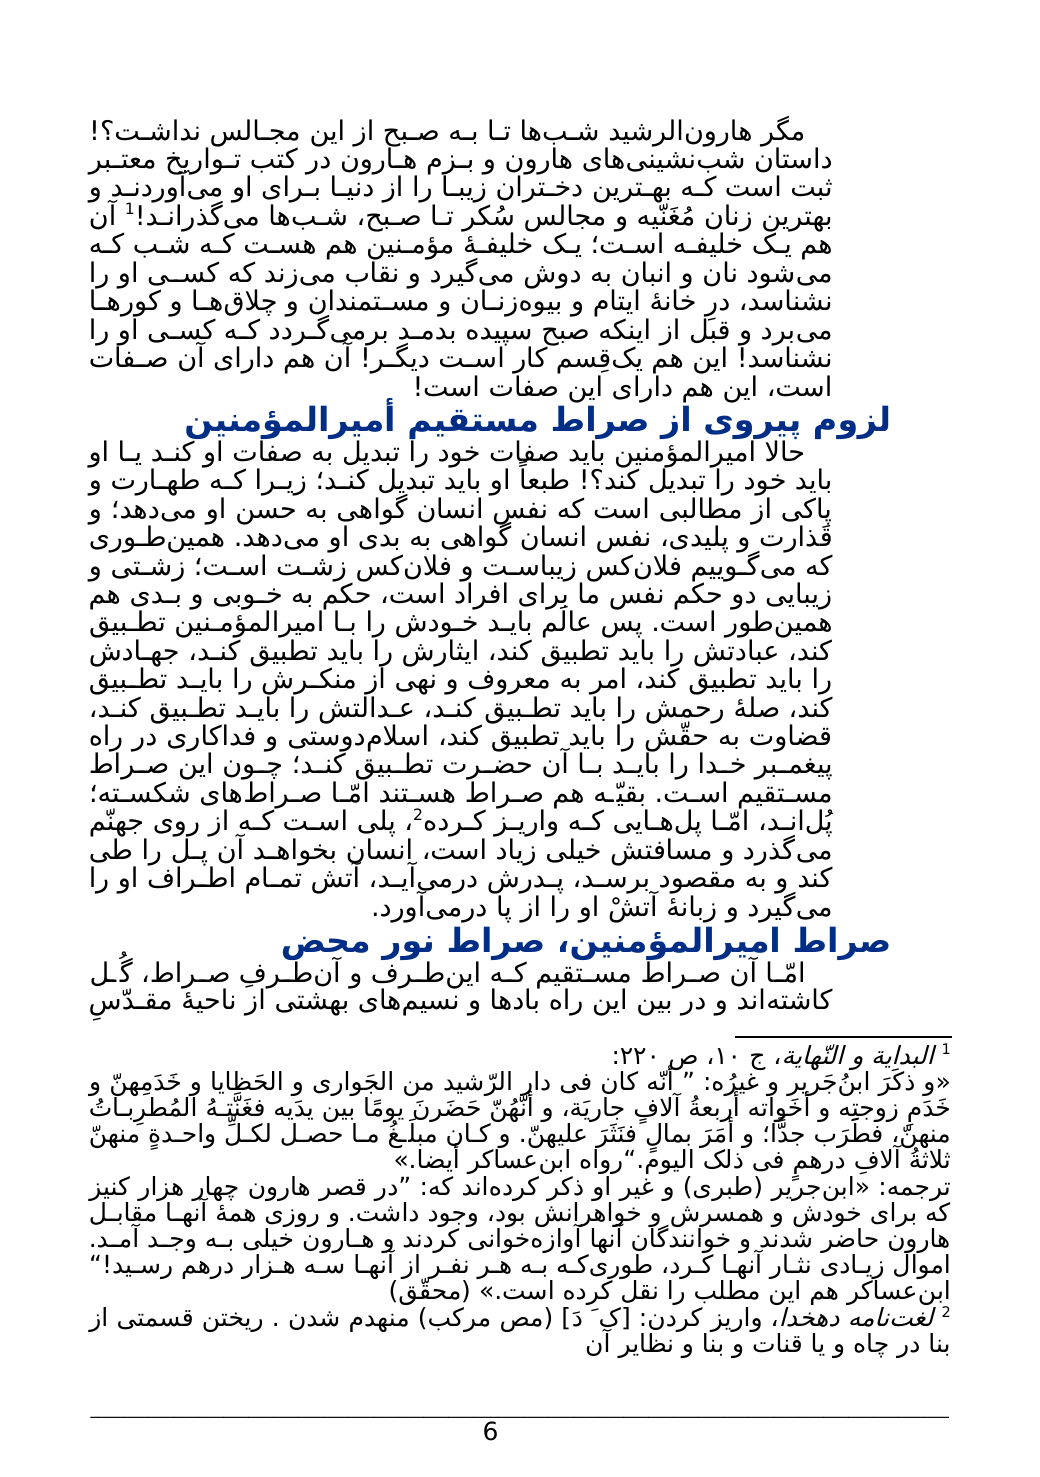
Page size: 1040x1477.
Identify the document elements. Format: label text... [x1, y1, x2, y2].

text حالا امیرالمؤمنین باید صفات خود را تبدیل به صفات او کند یا او باید خود را تبدیل کند؟! طبعاً او باید تبدیل کند؛ زیرا که طهارت و پاکی از مطالبی است که نفس انسان گواهی به حسن او می‌‌دهد؛ و قَذارت و پلیدی، نفس انسان گواهی به بدی او می‌‌دهد. همین‌طوری که می‌‌گوییم فلان‌کس زیباست و فلان‌کس زشت است؛ زشتی و زیبایی دو حکم نفس ما برای افراد است، حکم به خوبی و بدی هم همین‌طور است. پس عالَم باید خودش را با امیرالمؤمنین تطبیق کند، عبادتش را باید تطبیق کند، ایثارش را باید تطبیق کند، جهادش را باید تطبیق کند، امر به معروف و نهی از منکرش را باید تطبیق کند، صلۀ رحمش را باید تطبیق کند، عدالتش را باید تطبیق کند، قضاوت به حقّش را باید تطبیق کند، اسلام‌دوستی و فداکاری در راه پیغمبر خدا را باید با آن حضرت تطبیق کند؛ چون این صراط مستقیم است. بقیّه هم صراط هستند امّا صراط‌های شکسته؛ پُل‌اند، امّا پل‌هایی که واریز کرده، پلی است که از روی جهنّم می‌‌گذرد و مسافتش خیلی زیاد است، انسان بخواهد آن پل را طی کند و به مقصود برسد، پدرش درمی‌‌آید، آتش تمام اطراف او را می‌‌گیرد و زبانۀ آتشْ او را از پا درمی‌‌آورد. [89, 439, 833, 923]
subtitle صراط امیرالمؤمنین، صراط نور محض [148, 923, 892, 959]
text امّا آن صراط مستقیم که این‌طرف و آن‌طرفِ صراط، گُل کاشته‌اند و در بین این راه بادها و نسیم‌های بهشتی از ناحیۀ مقدّسِ جمال پروردگار می‌‌وزد؛ و این صراط، نور محض است، تاریکی ندارد؛ طهارت محض است، قذارت ندارد؛ این صراط، سرما ندارد، گرما ندارد، ناراحتی ندارد؛ آن صراطِ امیرالمؤمنین است که امیرالمؤمنین را با هریک از افراد بشر قیاس کنید می‌‌بینیم که در درجۀ أعلیٰ واقع است. ﴿ٱهۡدِنَا ٱلصِّرَٰطَ ٱلۡمُسۡتَقِيمَ﴾؛ خدایا ما را در این راه بینداز، معنی ﴿ٱهۡدِنَا ٱلصِّرَٰطَ ٱلۡمُسۡتَقِيمَ﴾ این است. [89, 959, 833, 1016]
text مگر هارون‌الرشید شب‌ها تا به صبح از این مجالس نداشت؟! داستان شب‌نشینی‌های هارون و بزم هارون در کتب تواریخ معتبر ثبت است که بهترین دختران زیبا را از دنیا برای او می‌‌آوردند و بهترین زنان مُغَنّیه و مجالس سُکر تا صبح، شب‌ها می‌‌گذراند! آن هم یک خلیفه است؛ یک خلیفۀ مؤمنین هم هست که شب که می‌‌شود نان و انبان به دوش می‌‌گیرد و نقاب می‌‌زند که کسی او را نشناسد، درِ خانۀ ایتام و بیوه‌زنان و مستمندان و چلاق‌ها و کورها می‌‌برد و قبل از اینکه صبح سپیده بدمد برمی‌‌گردد که کسی او را نشناسد! این هم یک‌قِسم کار است دیگر! آن هم دارای آن صفات است، این هم دارای این صفات است! [89, 118, 833, 402]
subtitle لزوم پیروی از صراط مستقیم أمیرالمؤمنین [148, 402, 892, 439]
